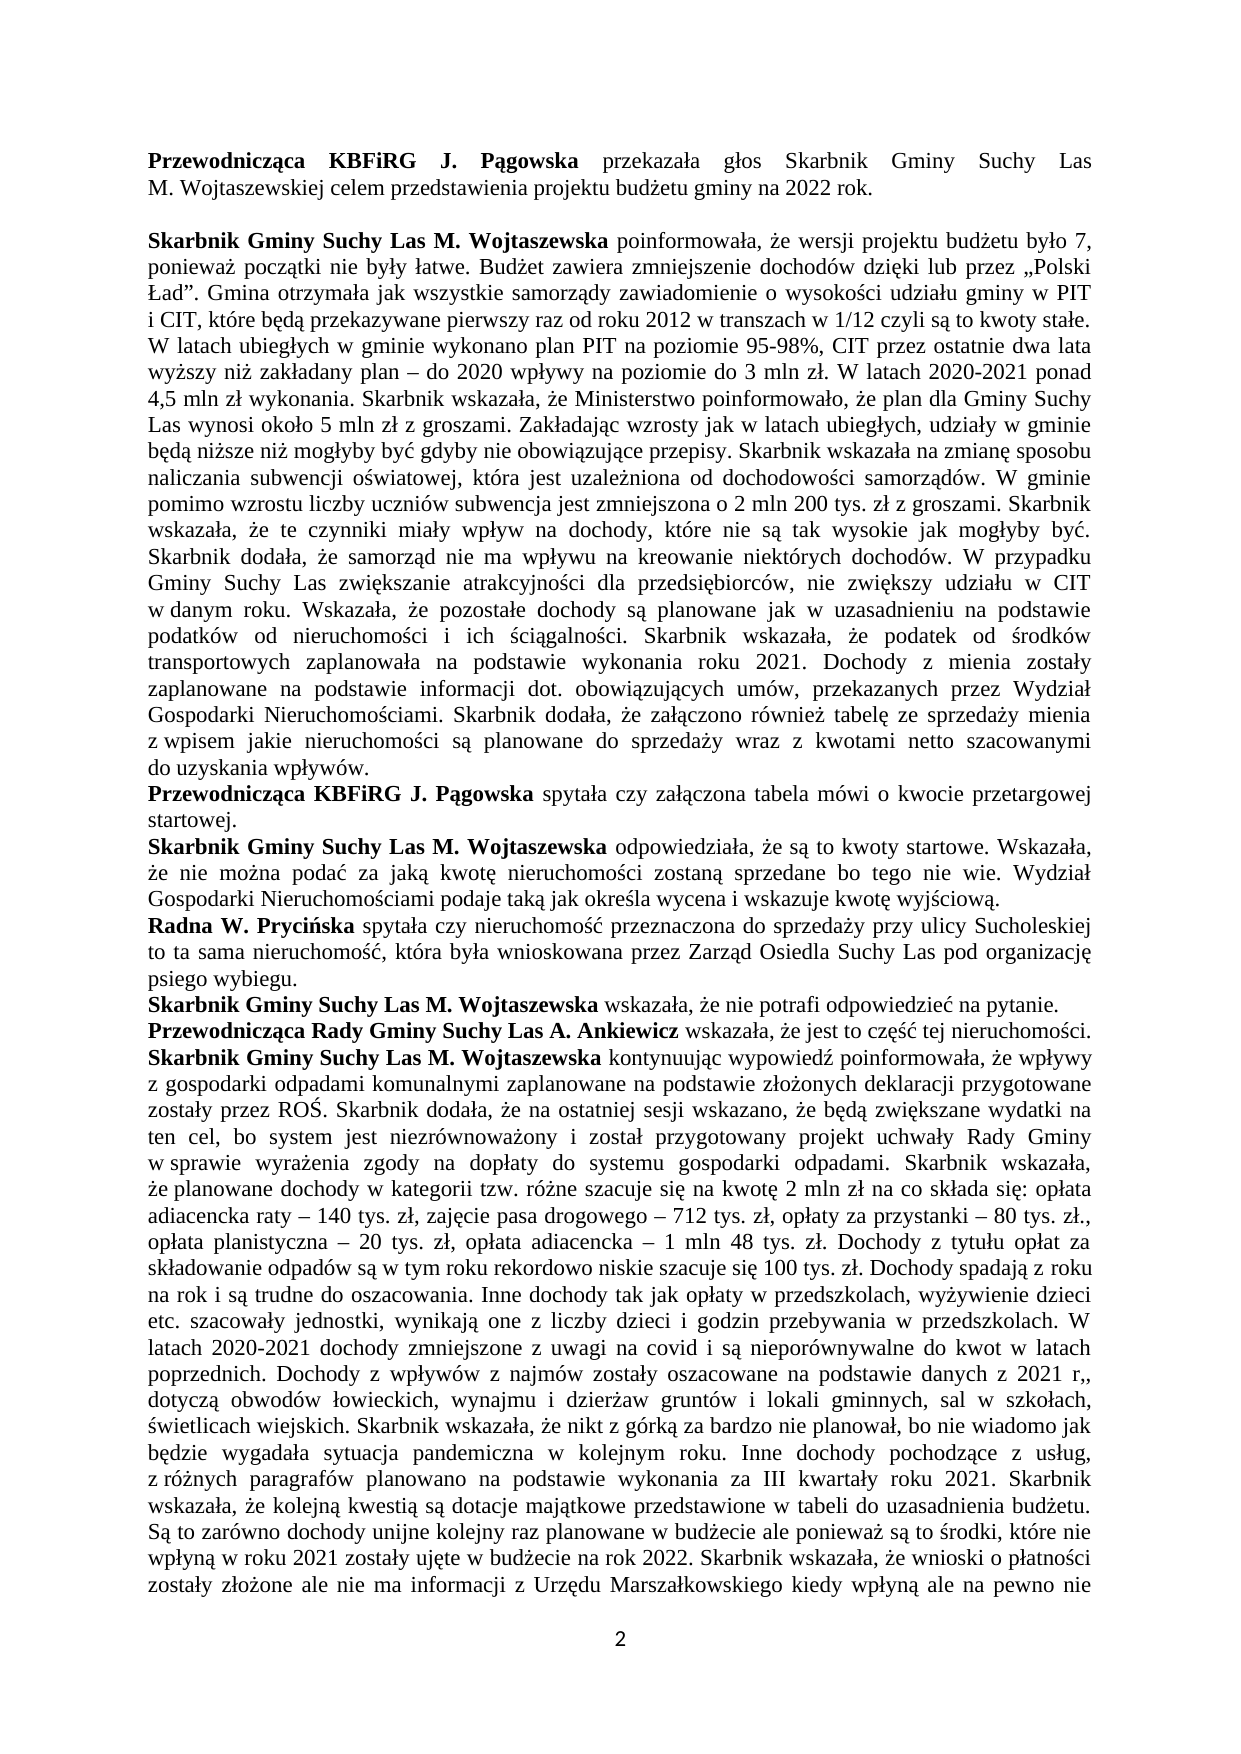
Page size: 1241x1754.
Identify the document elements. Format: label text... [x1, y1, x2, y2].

text Przewodnicząca KBFiRG J. Pągowska spytała czy załączona tabela mówi o kwocie przetargowej startowej. [148, 780, 1093, 833]
text Skarbnik Gminy Suchy Las M. Wojtaszewska odpowiedziała, że są to kwoty startowe. Wskazała, że nie można podać za jaką kwotę nieruchomości zostaną sprzedane bo tego nie wie. Wydział Gospodarki Nieruchomościami podaje taką jak określa wycena i wskazuje kwotę wyjściową. [148, 833, 1093, 912]
text Przewodnicząca KBFiRG J. Pągowska przekazała głos Skarbnik Gminy Suchy Las M. Wojtaszewskiej celem przedstawienia projektu budżetu gminy na 2022 rok. [148, 148, 1093, 200]
text Przewodnicząca Rady Gminy Suchy Las A. Ankiewicz wskazała, że jest to część tej nieruchomości. [148, 1017, 1093, 1044]
text Skarbnik Gminy Suchy Las M. Wojtaszewska wskazała, że nie potrafi odpowiedzieć na pytanie. [148, 991, 1093, 1017]
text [148, 1044, 1093, 1597]
text Radna W. Prycińska spytała czy nieruchomość przeznaczona do sprzedaży przy ulicy Sucholeskiej to ta sama nieruchomość, która była wnioskowana przez Zarząd Osiedla Suchy Las pod organizację psiego wybiegu. [148, 912, 1093, 991]
text Skarbnik Gminy Suchy Las M. Wojtaszewska poinformowała, że wersji projektu budżetu było 7, ponieważ początki nie były łatwe. Budżet zawiera zmniejszenie dochodów dzięki lub przez „Polski Ład”. Gmina otrzymała jak wszystkie samorządy zawiadomienie o wysokości udziału gminy w PIT i CIT, które będą przekazywane pierwszy raz od roku 2012 w transzach w 1/12 czyli są to kwoty stałe. W latach ubiegłych w gminie wykonano plan PIT na poziomie 95-98%, CIT przez ostatnie dwa lata wyższy niż zakładany plan – do 2020 wpływy na poziomie do 3 mln zł. W latach 2020-2021 ponad 4,5 mln zł wykonania. Skarbnik wskazała, że Ministerstwo poinformowało, że plan dla Gminy Suchy Las wynosi około 5 mln zł z groszami. Zakładając wzrosty jak w latach ubiegłych, udziały w gminie będą niższe niż mogłyby być gdyby nie obowiązujące przepisy. Skarbnik wskazała na zmianę sposobu naliczania subwencji oświatowej, która jest uzależniona od dochodowości samorządów. W gminie pomimo wzrostu liczby uczniów subwencja jest zmniejszona o 2 mln 200 tys. zł z groszami. Skarbnik wskazała, że te czynniki miały wpływ na dochody, które nie są tak wysokie jak mogłyby być. Skarbnik dodała, że samorząd nie ma wpływu na kreowanie niektórych dochodów. W przypadku Gminy Suchy Las zwiększanie atrakcyjności dla przedsiębiorców, nie zwiększy udziału w CIT w danym roku. Wskazała, że pozostałe dochody są planowane jak w uzasadnieniu na podstawie podatków od nieruchomości i ich ściągalności. Skarbnik wskazała, że podatek od środków transportowych zaplanowała na podstawie wykonania roku 2021. Dochody z mienia zostały zaplanowane na podstawie informacji dot. obowiązujących umów, przekazanych przez Wydział Gospodarki Nieruchomościami. Skarbnik dodała, że załączono również tabelę ze sprzedaży mienia z wpisem jakie nieruchomości są planowane do sprzedaży wraz z kwotami netto szacowanymi do uzyskania wpływów. [148, 227, 1093, 780]
